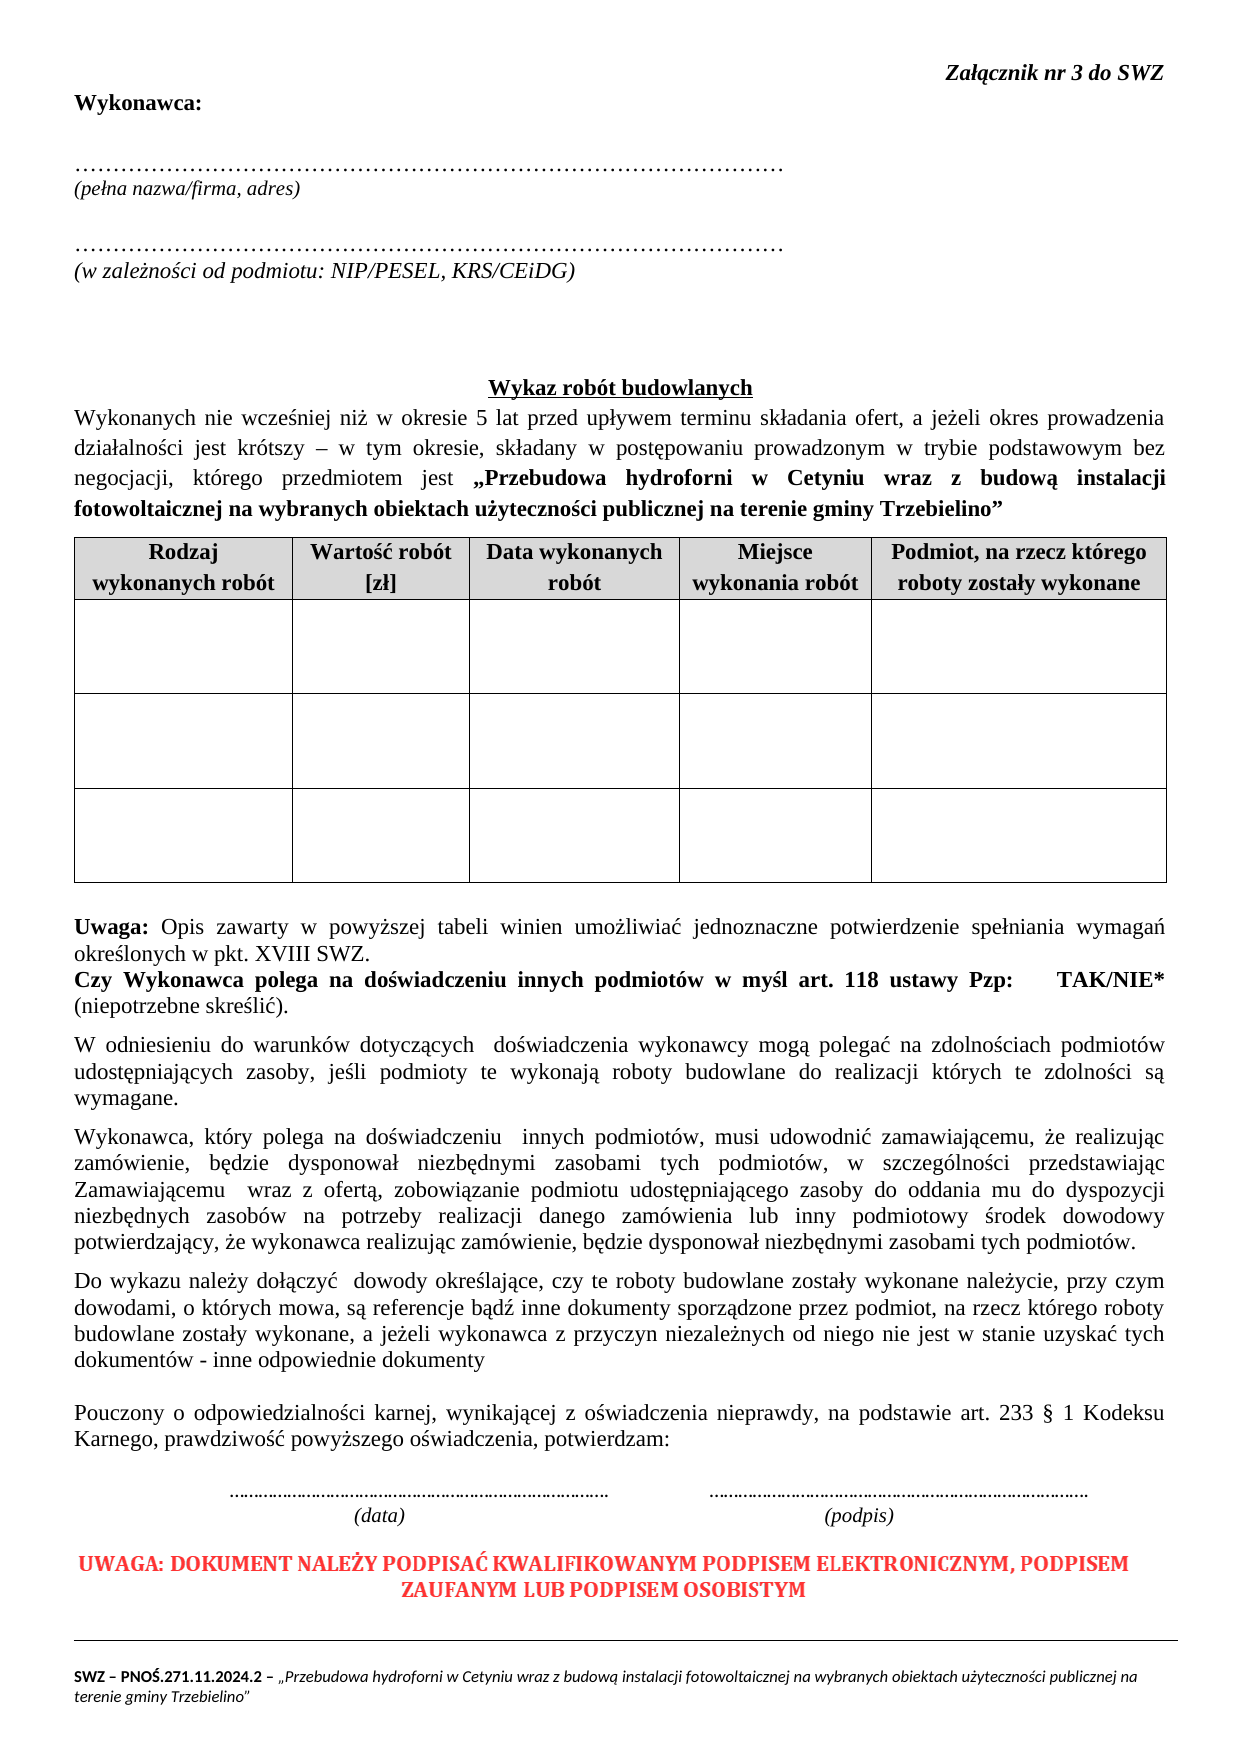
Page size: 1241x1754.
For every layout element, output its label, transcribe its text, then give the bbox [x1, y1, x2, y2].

text Pouczony o odpowiedzialności karnej, wynikającej z oświadczenia nieprawdy, na podstawie art. 233 § 1 Kodeksu Karnego, prawdziwość powyższego oświadczenia, potwierdzam: [74, 1399, 1167, 1452]
text ………………………………………………………………………………… [74, 230, 1166, 257]
table_header ……………………………………………………………………. (data) [141, 1452, 620, 1550]
table_cell [680, 600, 871, 693]
table_cell [872, 600, 1166, 693]
table_cell [470, 600, 679, 693]
table_cell [75, 694, 292, 788]
table_cell [293, 789, 469, 882]
table_cell [470, 694, 679, 788]
table_cell [293, 694, 469, 788]
table_cell [75, 600, 292, 693]
table_cell [680, 789, 871, 882]
table_cell [680, 694, 871, 788]
text (w zależności od podmiotu: NIP/PESEL, KRS/CEiDG) [74, 257, 1166, 283]
table_cell [872, 694, 1166, 788]
text Załącznik nr 3 do SWZ [74, 59, 1167, 86]
table_header ……………………………………………………………………. (podpis) [620, 1452, 1100, 1550]
text Czy Wykonawca polega na doświadczeniu innych podmiotów w myśl art. 118 ustawy Pzp: TAK/NIE* (niepotrzebne skreślić). [74, 966, 1167, 1019]
table_cell [872, 789, 1166, 882]
table_header Wartość robót [zł] [293, 538, 469, 599]
table_header Rodzaj wykonanych robót [75, 538, 292, 599]
text Wykonanych nie wcześniej niż w okresie 5 lat przed upływem terminu składania ofert, a jeżeli okres prowadzenia działalności jest krótszy – w tym okresie, składany w postępowaniu prowadzonym w trybie podstawowym bez negocjacji, którego przedmiotem jest „Przebudowa hydroforni w Cetyniu wraz z budową instalacji fotowoltaicznej na wybranych obiektach użyteczności publicznej na terenie gminy Trzebielino” [74, 404, 1167, 521]
text (pełna nazwa/firma, adres) [74, 176, 1166, 200]
text W odniesieniu do warunków dotyczących doświadczenia wykonawcy mogą polegać na zdolnościach podmiotów udostępniających zasoby, jeśli podmioty te wykonają roboty budowlane do realizacji których te zdolności są wymagane. [74, 1031, 1167, 1110]
text ………………………………………………………………………………… [74, 150, 1166, 176]
text Wykaz robót budowlanych [74, 374, 1167, 400]
table_cell [293, 600, 469, 693]
text Do wykazu należy dołączyć dowody określające, czy te roboty budowlane zostały wykonane należycie, przy czym dowodami, o których mowa, są referencje bądź inne dokumenty sporządzone przez podmiot, na rzecz którego roboty budowlane zostały wykonane, a jeżeli wykonawca z przyczyn niezależnych od niego nie jest w stanie uzyskać tych dokumentów - inne odpowiednie dokumenty [74, 1267, 1167, 1373]
table_cell [75, 789, 292, 882]
text Wykonawca, który polega na doświadczeniu innych podmiotów, musi udowodnić zamawiającemu, że realizując zamówienie, będzie dysponował niezbędnymi zasobami tych podmiotów, w szczególności przedstawiając Zamawiającemu wraz z ofertą, zobowiązanie podmiotu udostępniającego zasoby do oddania mu do dyspozycji niezbędnych zasobów na potrzeby realizacji danego zamówienia lub inny podmiotowy środek dowodowy potwierdzający, że wykonawca realizując zamówienie, będzie dysponował niezbędnymi zasobami tych podmiotów. [74, 1123, 1167, 1255]
table_cell [470, 789, 679, 882]
table_header Data wykonanych robót [470, 538, 679, 599]
table_header Miejsce wykonania robót [680, 538, 871, 599]
table_header Podmiot, na rzecz którego roboty zostały wykonane [872, 538, 1166, 599]
text Wykonawca: [74, 89, 1167, 116]
picture [73, 1550, 1137, 1603]
text Uwaga: Opis zawarty w powyższej tabeli winien umożliwiać jednoznaczne potwierdzenie spełniania wymagań określonych w pkt. XVIII SWZ. [74, 913, 1167, 966]
